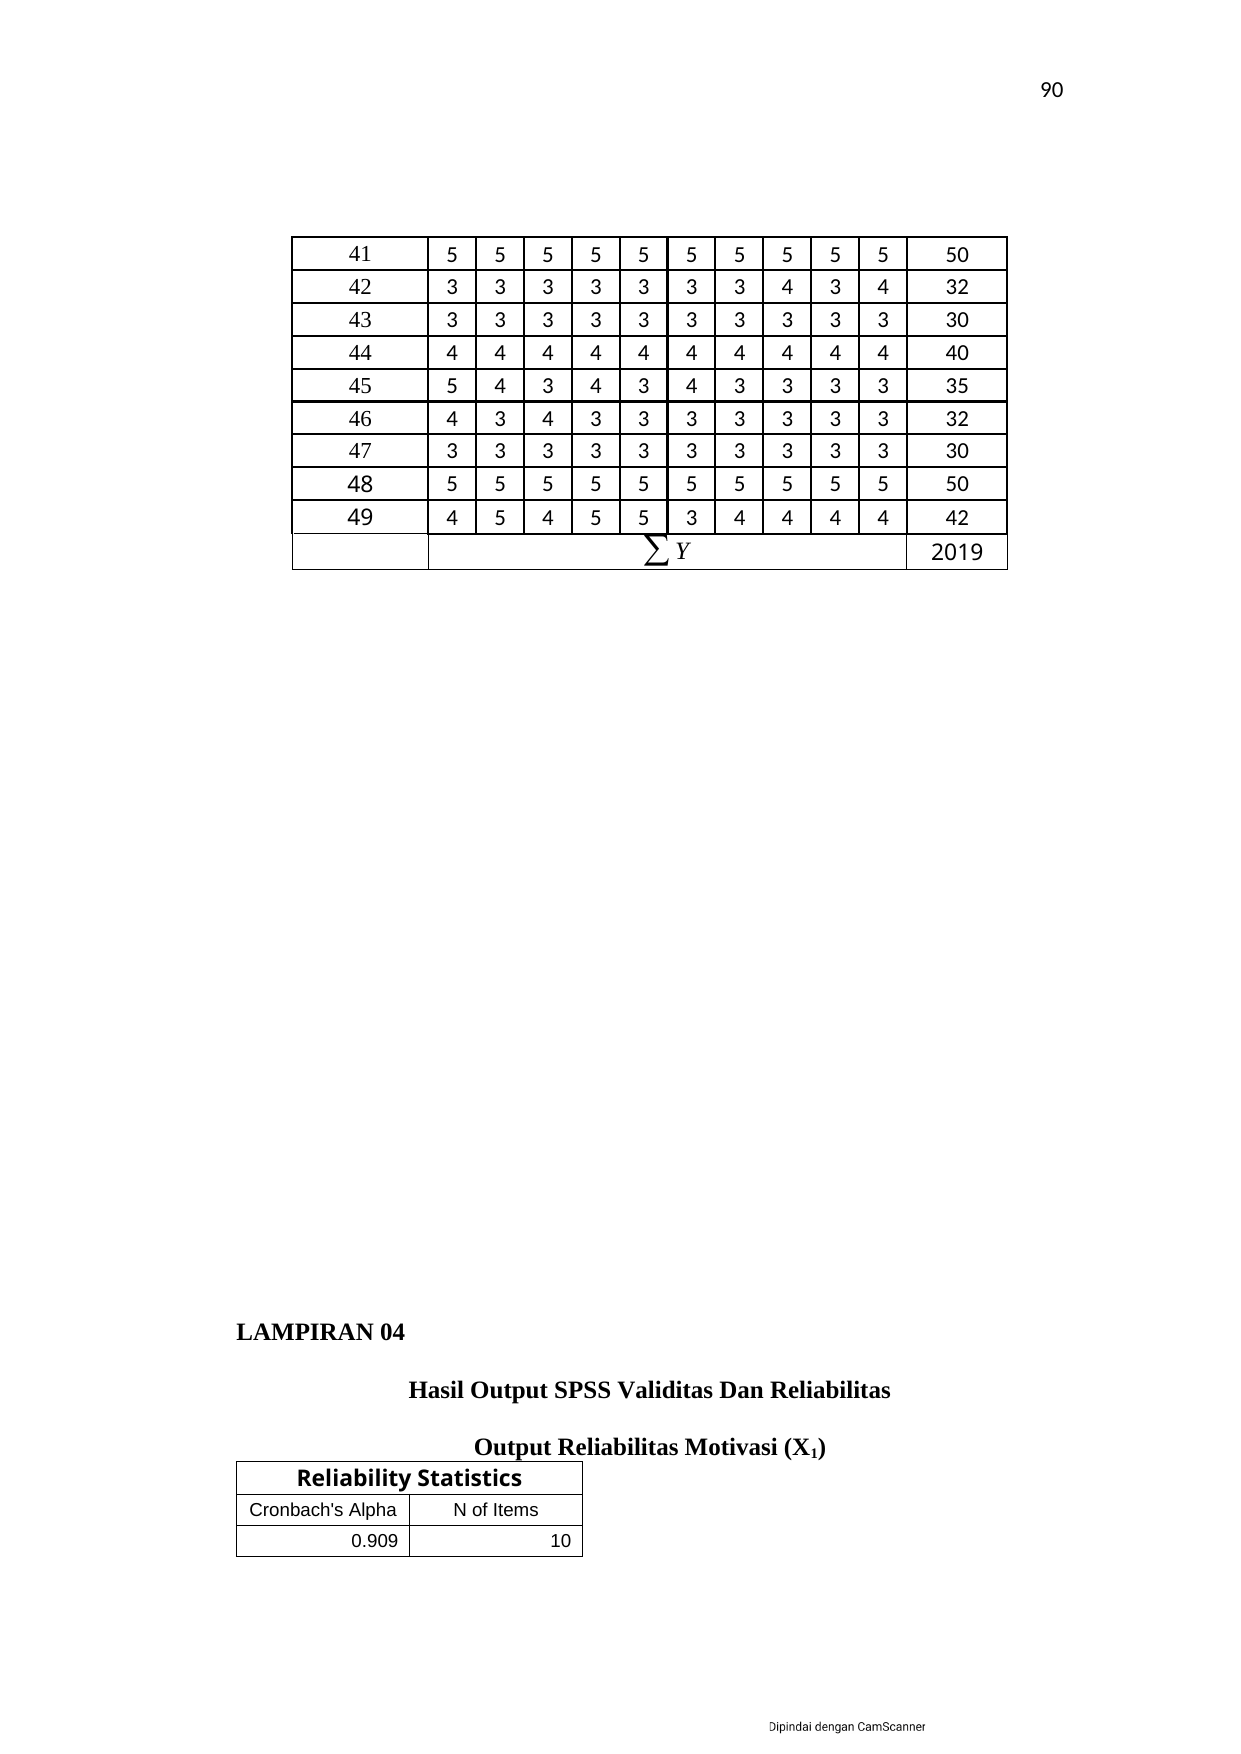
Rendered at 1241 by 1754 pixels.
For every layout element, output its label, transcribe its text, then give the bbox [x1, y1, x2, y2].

table_cell [429, 535, 906, 569]
table_cell 3 [716, 403, 762, 433]
table_cell 3 [477, 403, 523, 433]
table_cell 3 [716, 304, 762, 335]
table_cell 30 [908, 304, 1006, 335]
table_cell 4 [716, 501, 762, 533]
table_cell 3 [716, 271, 762, 302]
table_cell 5 [429, 238, 475, 269]
table_cell 5 [429, 370, 475, 400]
table_cell 3 [429, 435, 475, 466]
table_cell 5 [573, 468, 619, 499]
table_cell 3 [812, 370, 858, 400]
table_cell 4 [764, 271, 810, 302]
table_cell 4 [812, 501, 858, 533]
table_cell 47 [293, 435, 427, 466]
table_cell 42 [908, 501, 1006, 533]
table_header Reliability Statistics [237, 1462, 582, 1493]
table_cell 5 [716, 238, 762, 269]
table_cell 4 [573, 370, 619, 400]
table_cell 3 [812, 403, 858, 433]
table_cell 3 [621, 304, 666, 335]
table_cell 5 [477, 468, 523, 499]
table_cell 3 [525, 370, 571, 400]
table_cell 3 [860, 403, 906, 433]
table_cell 5 [477, 501, 523, 533]
table_cell 50 [908, 238, 1006, 269]
table_cell 3 [477, 304, 523, 335]
table_cell 3 [716, 435, 762, 466]
table_cell 3 [669, 304, 714, 335]
table_cell 3 [812, 304, 858, 335]
table_cell 3 [669, 435, 714, 466]
table_cell 42 [293, 271, 427, 302]
table_cell Cronbach's Alpha [237, 1495, 409, 1525]
table_cell 5 [429, 468, 475, 499]
text Hasil Output SPSS Validitas Dan Reliabilitas [236, 1375, 1063, 1404]
table_cell 3 [669, 403, 714, 433]
table_cell N of Items [410, 1495, 582, 1525]
table_cell 32 [908, 403, 1006, 433]
table_cell 5 [525, 468, 571, 499]
table_cell 44 [293, 337, 427, 367]
table_cell 48 [293, 468, 427, 499]
table_cell 5 [669, 238, 714, 269]
table_cell 5 [573, 501, 619, 533]
table_cell 3 [477, 271, 523, 302]
table_cell 3 [764, 304, 810, 335]
table_cell 3 [764, 403, 810, 433]
table_cell 5 [812, 468, 858, 499]
table_cell 3 [669, 501, 714, 533]
table_cell 3 [573, 271, 619, 302]
table_cell 4 [860, 501, 906, 533]
table_cell 5 [812, 238, 858, 269]
table_cell 49 [293, 501, 427, 533]
table_cell 5 [621, 238, 666, 269]
table_cell 3 [621, 403, 666, 433]
table_cell 3 [573, 304, 619, 335]
table_cell 3 [477, 435, 523, 466]
table_cell 4 [525, 337, 571, 367]
table_cell 5 [764, 238, 810, 269]
table_cell 5 [573, 238, 619, 269]
table_cell 3 [669, 271, 714, 302]
table_cell 4 [860, 337, 906, 367]
table_cell 3 [812, 435, 858, 466]
table_cell 4 [812, 337, 858, 367]
picture [769, 1721, 926, 1734]
table_cell 40 [908, 337, 1006, 367]
table_cell 3 [525, 271, 571, 302]
table_cell 3 [860, 370, 906, 400]
table_cell 4 [525, 403, 571, 433]
table_cell 4 [477, 337, 523, 367]
table_cell 4 [525, 501, 571, 533]
table_cell 3 [525, 435, 571, 466]
table_cell 5 [621, 468, 666, 499]
table_cell 5 [525, 238, 571, 269]
table_cell 3 [764, 435, 810, 466]
text Output Reliabilitas Motivasi (X1) [236, 1432, 1063, 1461]
table_cell 35 [908, 370, 1006, 400]
table_cell 5 [764, 468, 810, 499]
table_cell 3 [621, 271, 666, 302]
table_cell 4 [477, 370, 523, 400]
table_cell 3 [716, 370, 762, 400]
table_cell 41 [293, 238, 427, 269]
table_cell 5 [716, 468, 762, 499]
table_cell 3 [621, 435, 666, 466]
table_cell 10 [410, 1526, 582, 1556]
table_cell 45 [293, 370, 427, 400]
table_cell 3 [764, 370, 810, 400]
table_cell 3 [525, 304, 571, 335]
table_cell 3 [860, 304, 906, 335]
table_cell 32 [908, 271, 1006, 302]
table_cell 4 [621, 337, 666, 367]
text LAMPIRAN 04 [236, 1317, 1063, 1346]
table_cell 5 [477, 238, 523, 269]
table_cell 3 [573, 403, 619, 433]
table_cell 50 [908, 468, 1006, 499]
table_cell 4 [669, 370, 714, 400]
table_cell 5 [860, 468, 906, 499]
table_cell 4 [860, 271, 906, 302]
table_cell 4 [429, 337, 475, 367]
table_cell 4 [669, 337, 714, 367]
table_cell 4 [764, 337, 810, 367]
table_cell 4 [429, 403, 475, 433]
table_cell 43 [293, 304, 427, 335]
table_cell 30 [908, 435, 1006, 466]
table_cell 4 [429, 501, 475, 533]
table_cell 4 [573, 337, 619, 367]
table_cell 4 [764, 501, 810, 533]
table_cell 3 [429, 271, 475, 302]
table_cell 5 [669, 468, 714, 499]
table_cell [293, 534, 428, 569]
table_cell 46 [293, 403, 427, 433]
table_cell 4 [716, 337, 762, 367]
table_cell 3 [429, 304, 475, 335]
table_cell 3 [860, 435, 906, 466]
table_cell 2019 [907, 535, 1007, 569]
table_cell 0.909 [237, 1526, 409, 1556]
table_cell 3 [621, 370, 666, 400]
table_cell 3 [812, 271, 858, 302]
table_cell 3 [573, 435, 619, 466]
table_cell 5 [621, 501, 666, 533]
table_cell 5 [860, 238, 906, 269]
